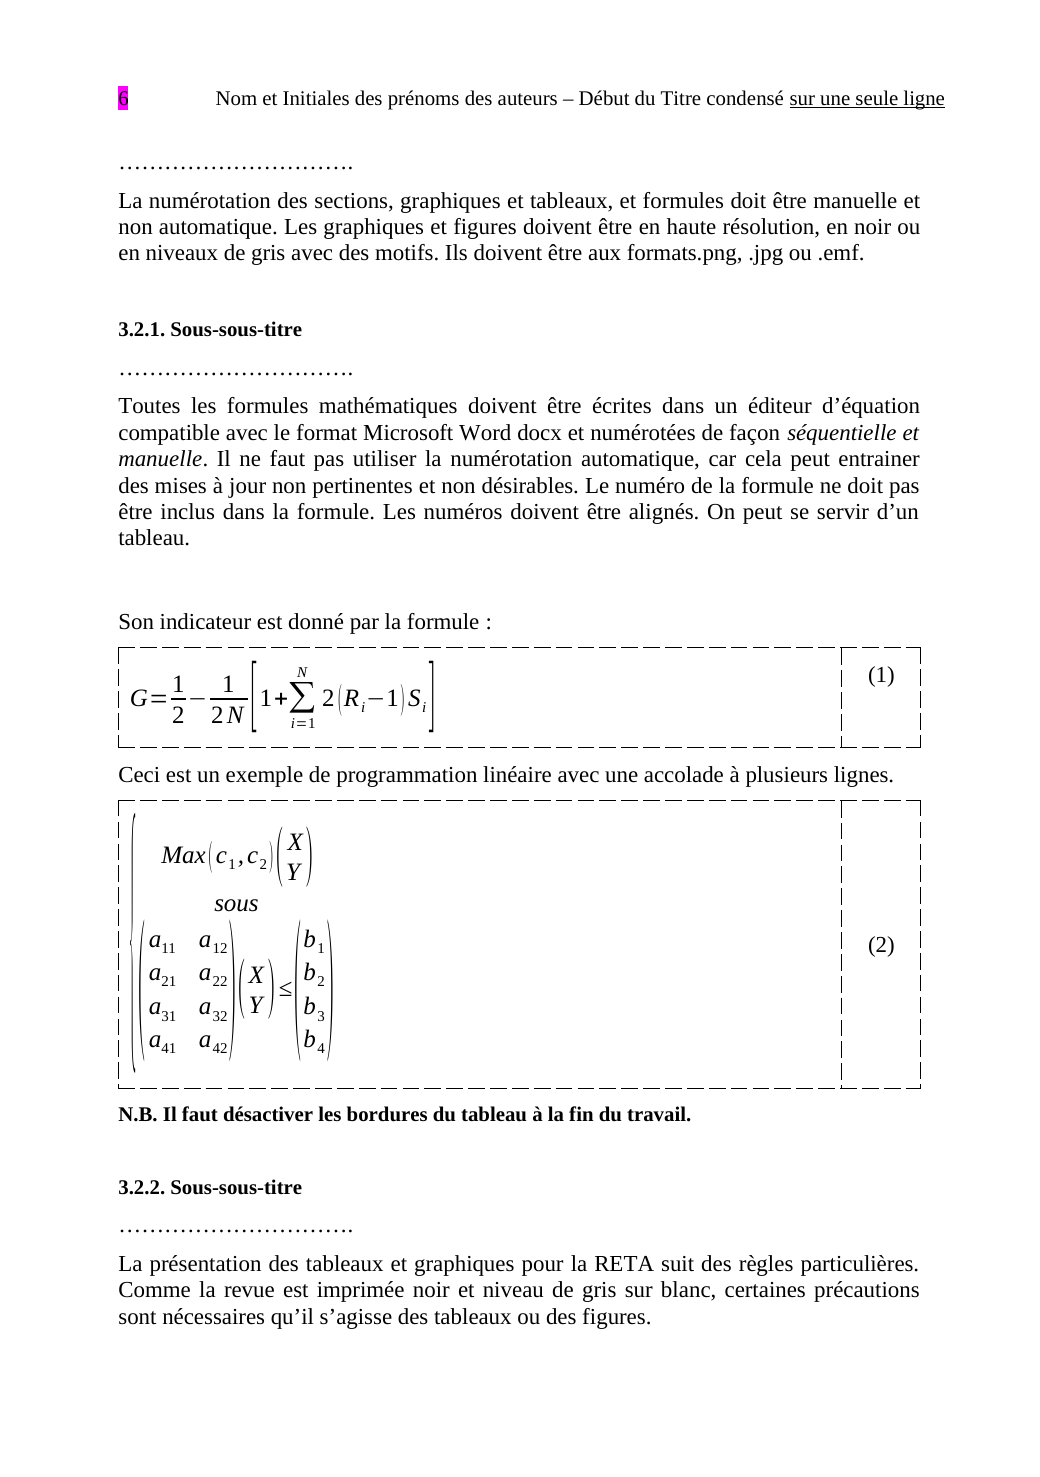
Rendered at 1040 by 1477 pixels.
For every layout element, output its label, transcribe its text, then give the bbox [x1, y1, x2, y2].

text 3.2.2. Sous-sous-titre [118, 1175, 921, 1199]
table_header [119, 647, 842, 747]
text La numérotation des sections, graphiques et tableaux, et formules doit être manuelle et non automatique. Les graphiques et figures doivent être en haute résolution, en noir ou en niveaux de gris avec des motifs. Ils doivent être aux formats.png, .jpg ou .emf. [118, 187, 921, 266]
text Toutes les formules mathématiques doivent être écrites dans un éditeur d’équation compatible avec le format Microsoft Word docx et numérotées de façon séquentielle et manuelle. Il ne faut pas utiliser la numérotation automatique, car cela peut entrainer des mises à jour non pertinentes et non désirables. Le numéro de la formule ne doit pas être inclus dans la formule. Les numéros doivent être alignés. On peut se servir d’un tableau. [118, 393, 921, 551]
table_header [119, 800, 842, 1088]
text …………………………. [118, 148, 921, 174]
table_header (1) [842, 647, 921, 747]
text N.B. Il faut désactiver les bordures du tableau à la fin du travail. [118, 1102, 921, 1126]
text …………………………. [118, 354, 921, 380]
text …………………………. [118, 1211, 921, 1238]
text La présentation des tableaux et graphiques pour la RETA suit des règles particulières. Comme la revue est imprimée noir et niveau de gris sur blanc, certaines précautions sont nécessaires qu’il s’agisse des tableaux ou des figures. [118, 1250, 921, 1329]
table_header (2) [842, 800, 921, 1088]
text Ceci est un exemple de programmation linéaire avec une accolade à plusieurs lignes. [118, 761, 921, 787]
text 3.2.1. Sous-sous-titre [118, 317, 921, 341]
text Son indicateur est donné par la formule : [118, 608, 921, 635]
